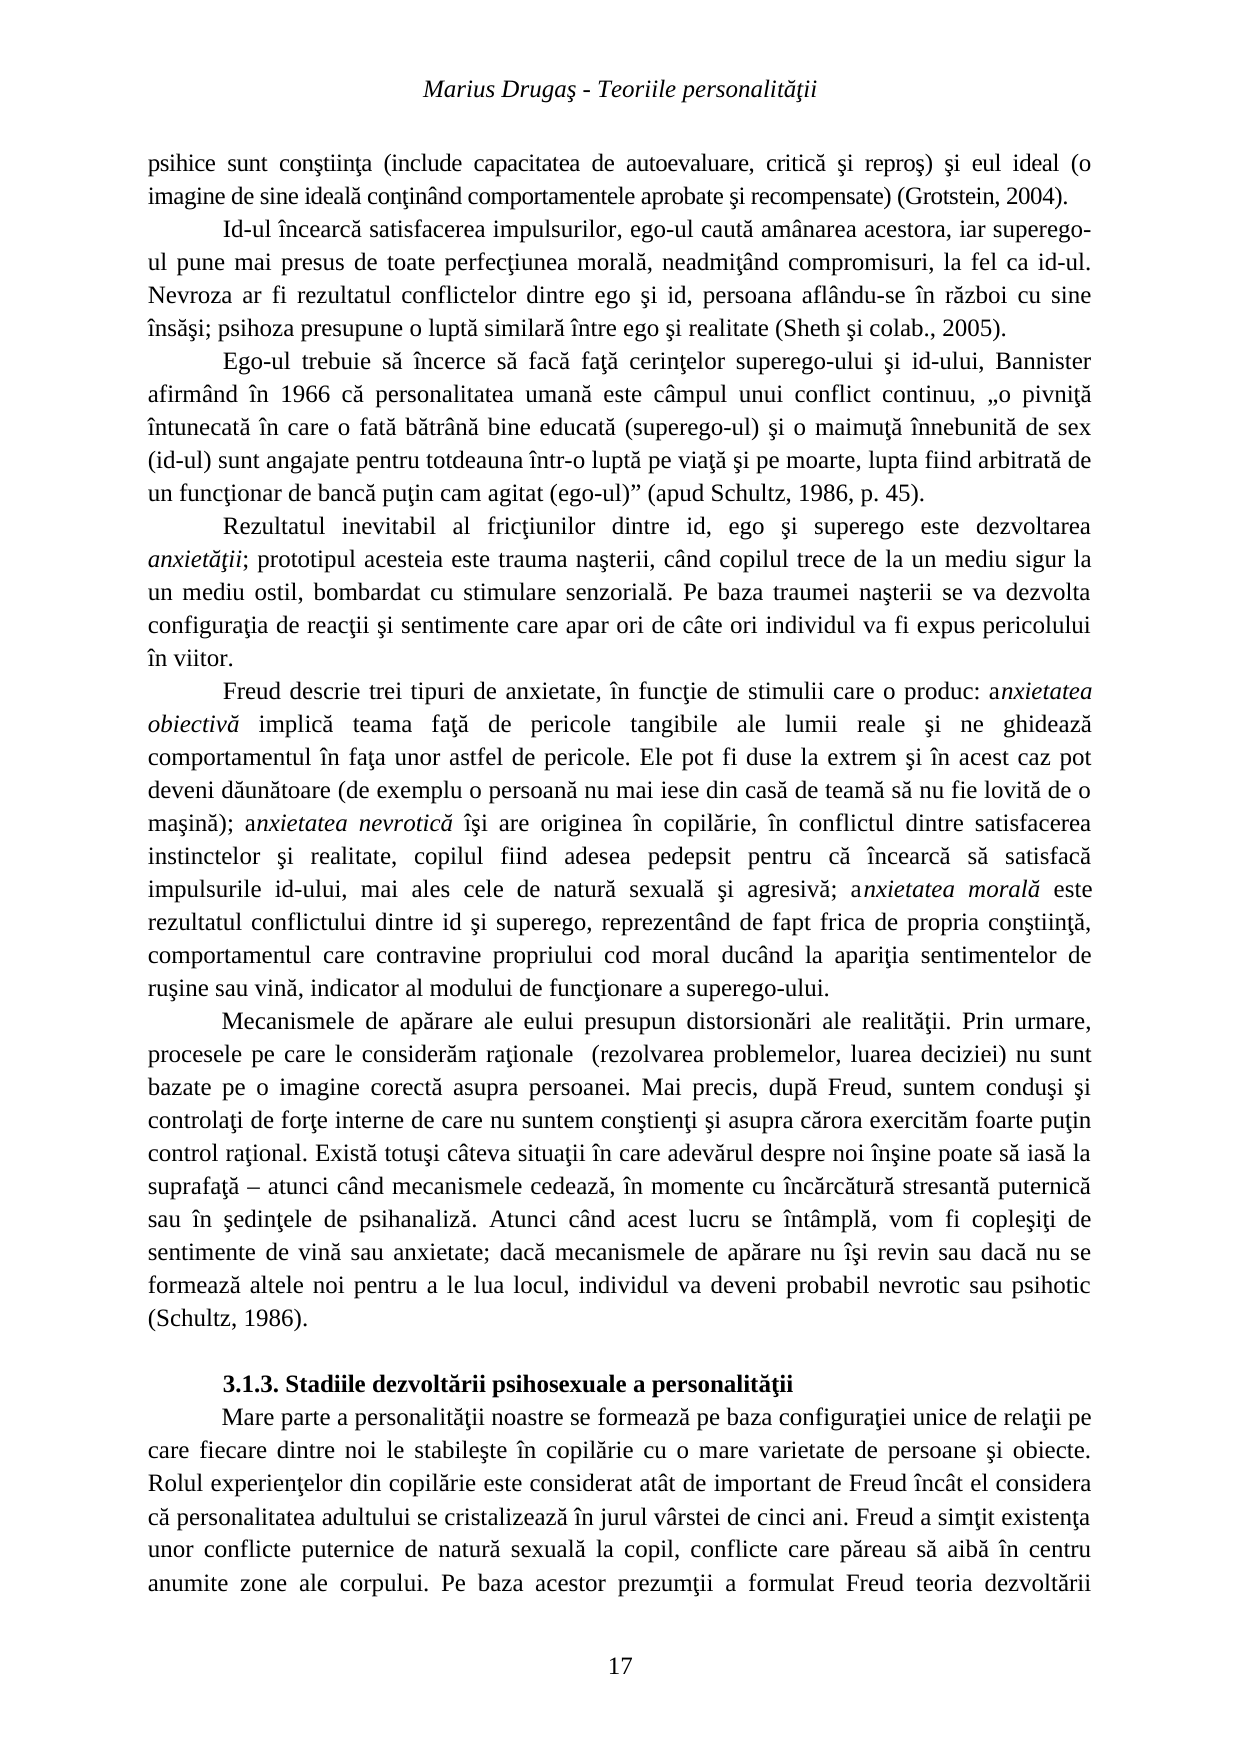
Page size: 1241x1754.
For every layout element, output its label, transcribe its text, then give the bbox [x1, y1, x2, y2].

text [148, 148, 1092, 209]
text Rezultatul inevitabil al fricţiunilor dintre id, ego şi superego este dezvoltarea anxietăţii; prototipul acesteia este trauma naşterii, când copilul trece de la un mediu sigur la un mediu ostil, bombardat cu stimulare senzorială. Pe baza traumei naşterii se va dezvolta configuraţia de reacţii şi sentimente care apar ori de câte ori individul va fi expus pericolului în viitor. [148, 511, 1092, 672]
text Mecanismele de apărare ale eului presupun distorsionări ale realităţii. Prin urmare, procesele pe care le considerăm raţionale (rezolvarea problemelor, luarea deciziei) nu sunt bazate pe o imagine corectă asupra persoanei. Mai precis, după Freud, suntem conduşi şi controlaţi de forţe interne de care nu suntem conştienţi şi asupra cărora exercităm foarte puţin control raţional. Există totuşi câteva situaţii în care adevărul despre noi înşine poate să iasă la suprafaţă – atunci când mecanismele cedează, în momente cu încărcătură stresantă puternică sau în şedinţele de psihanaliză. Atunci când acest lucru se întâmplă, vom fi copleşiţi de sentimente de vină sau anxietate; dacă mecanismele de apărare nu îşi revin sau dacă nu se formează altele noi pentru a le lua locul, individul va deveni probabil nevrotic sau psihotic (Schultz, 1986). [148, 1006, 1092, 1332]
text 3.1.3. Stadiile dezvoltării psihosexuale a personalităţii [148, 1369, 1092, 1398]
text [148, 1402, 1092, 1596]
text Id-ul încearcă satisfacerea impulsurilor, ego-ul caută amânarea acestora, iar superego-ul pune mai presus de toate perfecţiunea morală, neadmiţând compromisuri, la fel ca id-ul. Nevroza ar fi rezultatul conflictelor dintre ego şi id, persoana aflându-se în război cu sine însăşi; psihoza presupune o luptă similară între ego şi realitate (Sheth şi colab., 2005). [148, 214, 1092, 342]
text Ego-ul trebuie să încerce să facă faţă cerinţelor superego-ului şi id-ului, Bannister afirmând în 1966 că personalitatea umană este câmpul unui conflict continuu, „o pivniţă întunecată în care o fată bătrână bine educată (superego-ul) şi o maimuţă înnebunită de sex (id-ul) sunt angajate pentru totdeauna într-o luptă pe viaţă şi pe moarte, lupta fiind arbitrată de un funcţionar de bancă puţin cam agitat (ego-ul)” (apud Schultz, 1986, p. 45). [148, 346, 1092, 507]
text Freud descrie trei tipuri de anxietate, în funcţie de stimulii care o produc: anxietatea obiectivă implică teama faţă de pericole tangibile ale lumii reale şi ne ghidează comportamentul în faţa unor astfel de pericole. Ele pot fi duse la extrem şi în acest caz pot deveni dăunătoare (de exemplu o persoană nu mai iese din casă de teamă să nu fie lovită de o maşină); anxietatea nevrotică îşi are originea în copilărie, în conflictul dintre satisfacerea instinctelor şi realitate, copilul fiind adesea pedepsit pentru că încearcă să satisfacă impulsurile id-ului, mai ales cele de natură sexuală şi agresivă; anxietatea morală este rezultatul conflictului dintre id şi superego, reprezentând de fapt frica de propria conştiinţă, comportamentul care contravine propriului cod moral ducând la apariţia sentimentelor de ruşine sau vină, indicator al modului de funcţionare a superego-ului. [148, 676, 1092, 1002]
